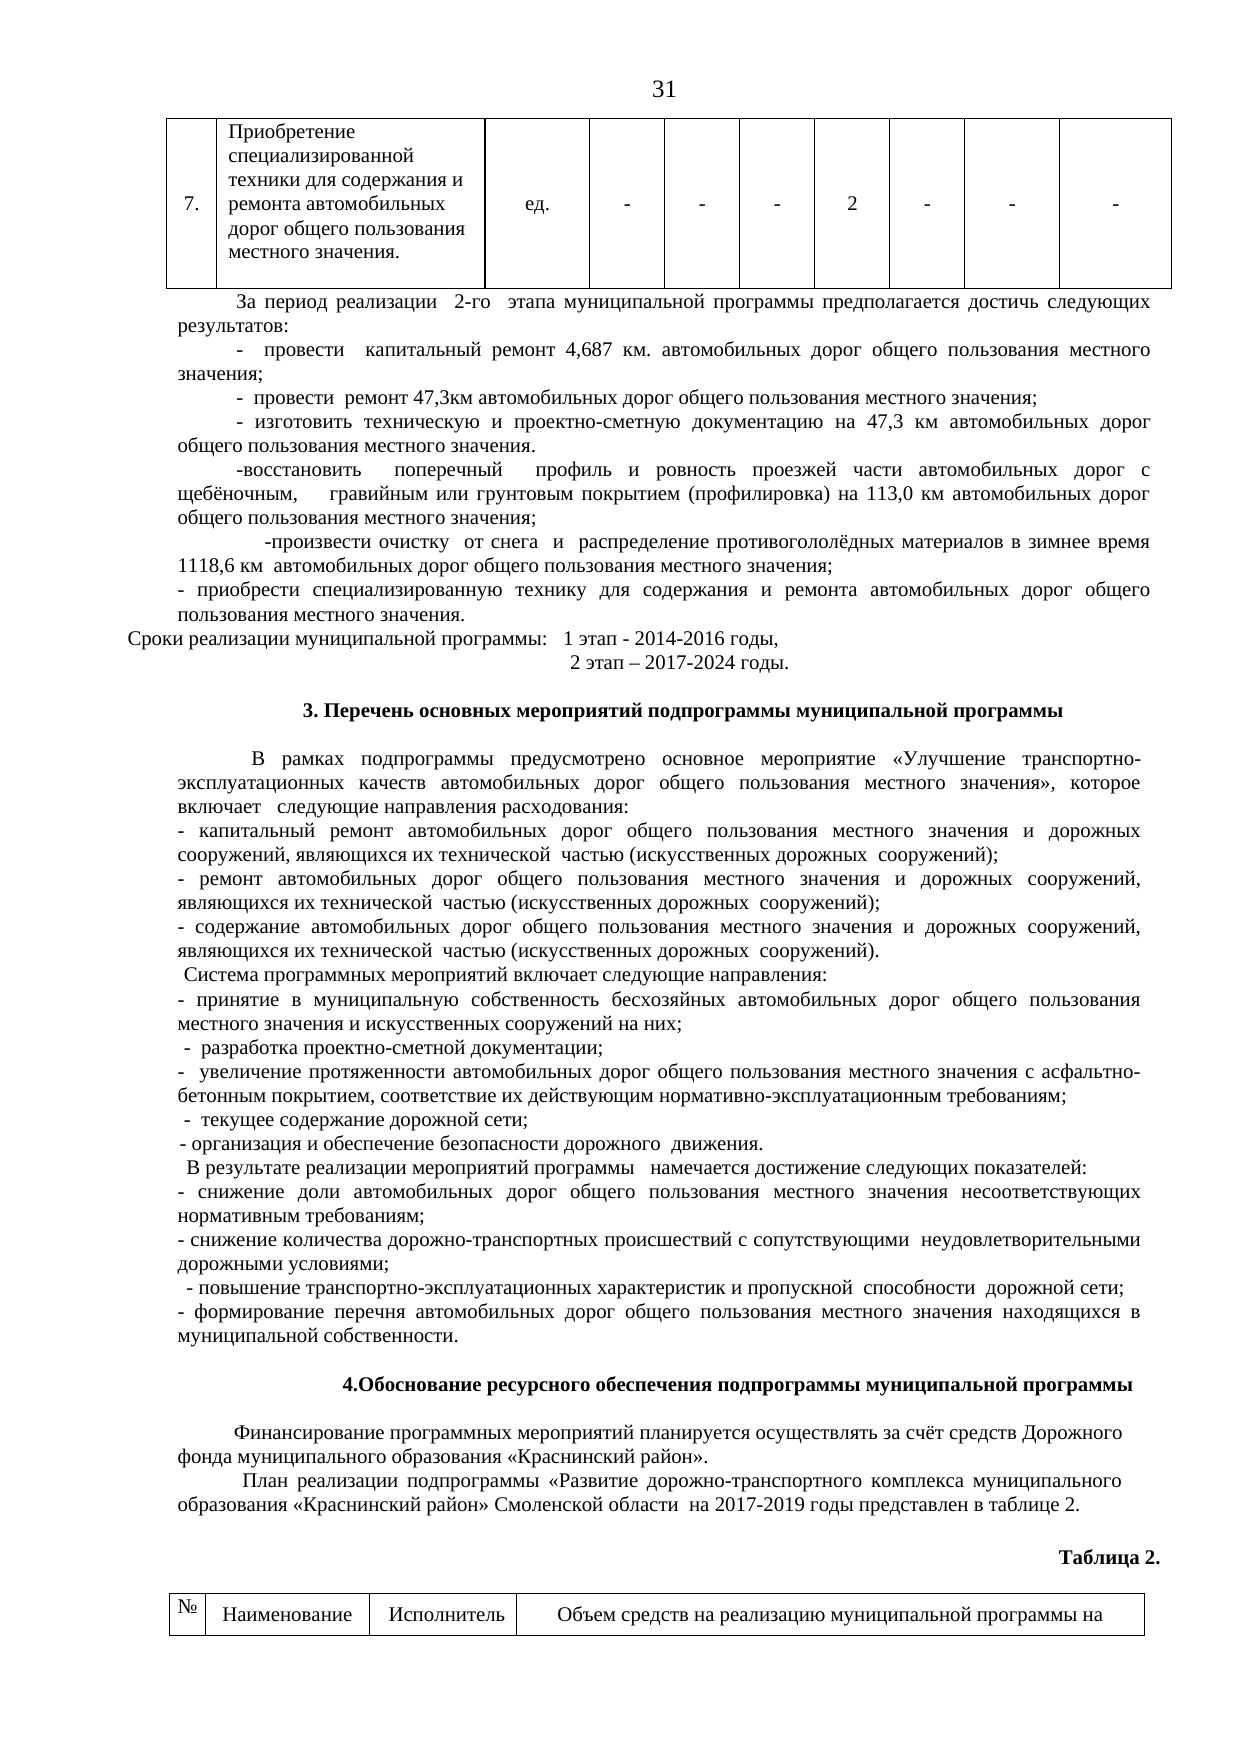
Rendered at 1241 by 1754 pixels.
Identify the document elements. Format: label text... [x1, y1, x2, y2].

text - снижение доли автомобильных дорог общего пользования местного значения несоответствующих нормативным требованиям; [177, 1179, 1142, 1227]
table_cell - [1060, 119, 1171, 288]
text - снижение количества дорожно-транспортных происшествий с сопутствующими неудовлетворительными дорожными условиями; [177, 1227, 1142, 1275]
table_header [517, 1594, 1144, 1635]
text В результате реализации мероприятий программы намечается достижение следующих показателей: [127, 1155, 1142, 1179]
text - провести капитальный ремонт 4,687 км. автомобильных дорог общего пользования местного значения; [177, 337, 1152, 385]
table_cell 7. [167, 119, 216, 288]
text - приобрести специализированную технику для содержания и ремонта автомобильных дорог общего пользования местного значения. [177, 577, 1152, 626]
text - капитальный ремонт автомобильных дорог общего пользования местного значения и дорожных сооружений, являющихся их технической частью (искусственных дорожных сооружений); [177, 818, 1142, 866]
table_cell - [590, 119, 664, 288]
text Система программных мероприятий включает следующие направления: [127, 962, 1142, 986]
table_cell Приобретение специализированной техники для содержания и ремонта автомобильных дорог общего пользования местного значения. [217, 119, 484, 288]
text - изготовить техническую и проектно-сметную документацию на 47,3 км автомобильных дорог общего пользования местного значения. [177, 409, 1152, 457]
table_cell - [965, 119, 1059, 288]
table_header № п/п [170, 1594, 205, 1635]
text - ремонт автомобильных дорог общего пользования местного значения и дорожных сооружений, являющихся их технической частью (искусственных дорожных сооружений); [177, 866, 1142, 914]
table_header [370, 1594, 516, 1635]
text - принятие в муниципальную собственность бесхозяйных автомобильных дорог общего пользования местного значения и искусственных сооружений на них; [177, 986, 1142, 1034]
text - организация и обеспечение безопасности дорожного движения. [127, 1131, 1142, 1155]
table_cell - [740, 119, 814, 288]
table_cell 2 [815, 119, 889, 288]
text В рамках подпрограммы предусмотрено основное мероприятие «Улучшение транспортно-эксплуатационных качеств автомобильных дорог общего пользования местного значения», которое включает следующие направления расходования: [177, 746, 1142, 818]
table_header Наименование [206, 1594, 369, 1635]
text Таблица 2. [177, 1544, 1160, 1569]
text Сроки реализации муниципальной программы: 1 этап - 2014-2016 годы, [127, 626, 1162, 649]
table_cell - [665, 119, 739, 288]
text Финансирование программных мероприятий планируется осуществлять за счёт средств Дорожного фонда муниципального образования «Краснинский район». [177, 1419, 1123, 1468]
text - провести ремонт 47,3км автомобильных дорог общего пользования местного значения; [177, 385, 1152, 409]
text -произвести очистку от снега и распределение противогололёдных материалов в зимнее время 1118,6 км автомобильных дорог общего пользования местного значения; [177, 529, 1152, 577]
text - текущее содержание дорожной сети; [127, 1107, 1142, 1131]
text 3. Перечень основных мероприятий подпрограммы муниципальной программы [215, 698, 1152, 722]
table_cell ед. [486, 119, 589, 288]
text -восстановить поперечный профиль и ровность проезжей части автомобильных дорог с щебёночным, гравийным или грунтовым покрытием (профилировка) на 113,0 км автомобильных дорог общего пользования местного значения; [177, 457, 1152, 529]
text - разработка проектно-сметной документации; [127, 1034, 1142, 1059]
text - увеличение протяженности автомобильных дорог общего пользования местного значения с асфальтно-бетонным покрытием, соответствие их действующим нормативно-эксплуатационным требованиям; [177, 1059, 1142, 1107]
text - содержание автомобильных дорог общего пользования местного значения и дорожных сооружений, являющихся их технической частью (искусственных дорожных сооружений). [177, 914, 1142, 962]
text 4.Обоснование ресурсного обеспечения подпрограммы муниципальной программы [177, 1371, 1224, 1396]
text - повышение транспортно-эксплуатационных характеристик и пропускной способности дорожной сети; [127, 1275, 1142, 1299]
table_cell - [890, 119, 964, 288]
text План реализации подпрограммы «Развитие дорожно-транспортного комплекса муниципального образования «Краснинский район» Смоленской области на 2017-2019 годы представлен в таблице 2. [177, 1468, 1123, 1516]
text - формирование перечня автомобильных дорог общего пользования местного значения находящихся в муниципальной собственности. [177, 1299, 1142, 1347]
text За период реализации 2-го этапа муниципальной программы предполагается достичь следующих результатов: [177, 289, 1152, 337]
text 2 этап – 2017-2024 годы. [127, 649, 1162, 674]
